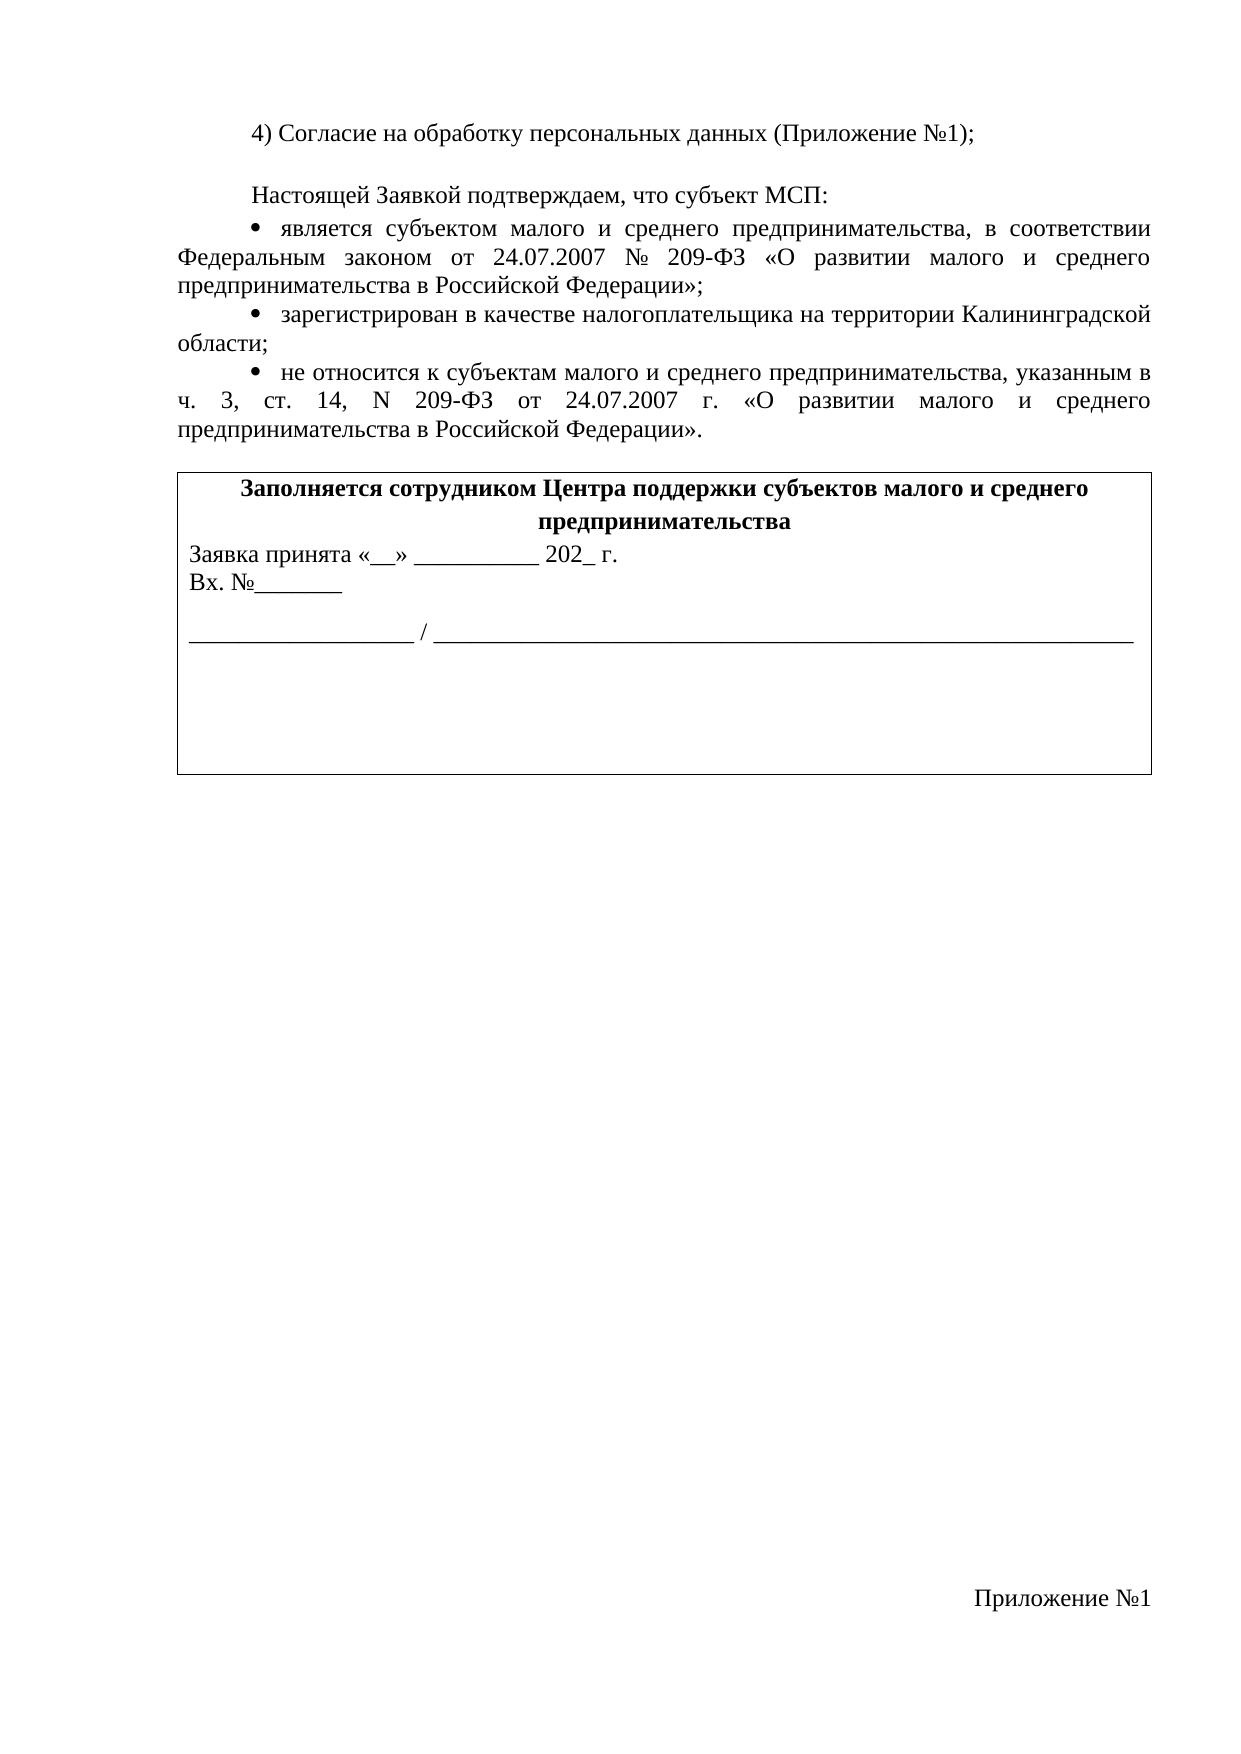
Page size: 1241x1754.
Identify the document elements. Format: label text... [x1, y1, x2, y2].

text 4) Согласие на обработку персональных данных (Приложение №1); [177, 118, 1152, 147]
list является субъектом малого и среднего предпринимательства, в соответствии Федеральным законом от 24.07.2007 № 209-ФЗ «О развитии малого и среднего предпринимательства в Российской Федерации»; [177, 213, 1152, 299]
text Настоящей Заявкой подтверждаем, что субъект МСП: [177, 180, 1152, 209]
list не относится к субъектам малого и среднего предпринимательства, указанным в ч. 3, ст. 14, N 209-ФЗ от 24.07.2007 г. «О развитии малого и среднего предпринимательства в Российской Федерации». [177, 357, 1152, 443]
table_header Заполняется сотрудником Центра поддержки субъектов малого и среднего предпринимательства Заявка принята «__» __________ 202_ г. Вх. №_______ __________________ / ________________________________________________________ [178, 473, 1151, 774]
list зарегистрирован в качестве налогоплательщика на территории Калининградской области; [177, 299, 1152, 357]
text Приложение №1 [177, 1583, 1152, 1611]
